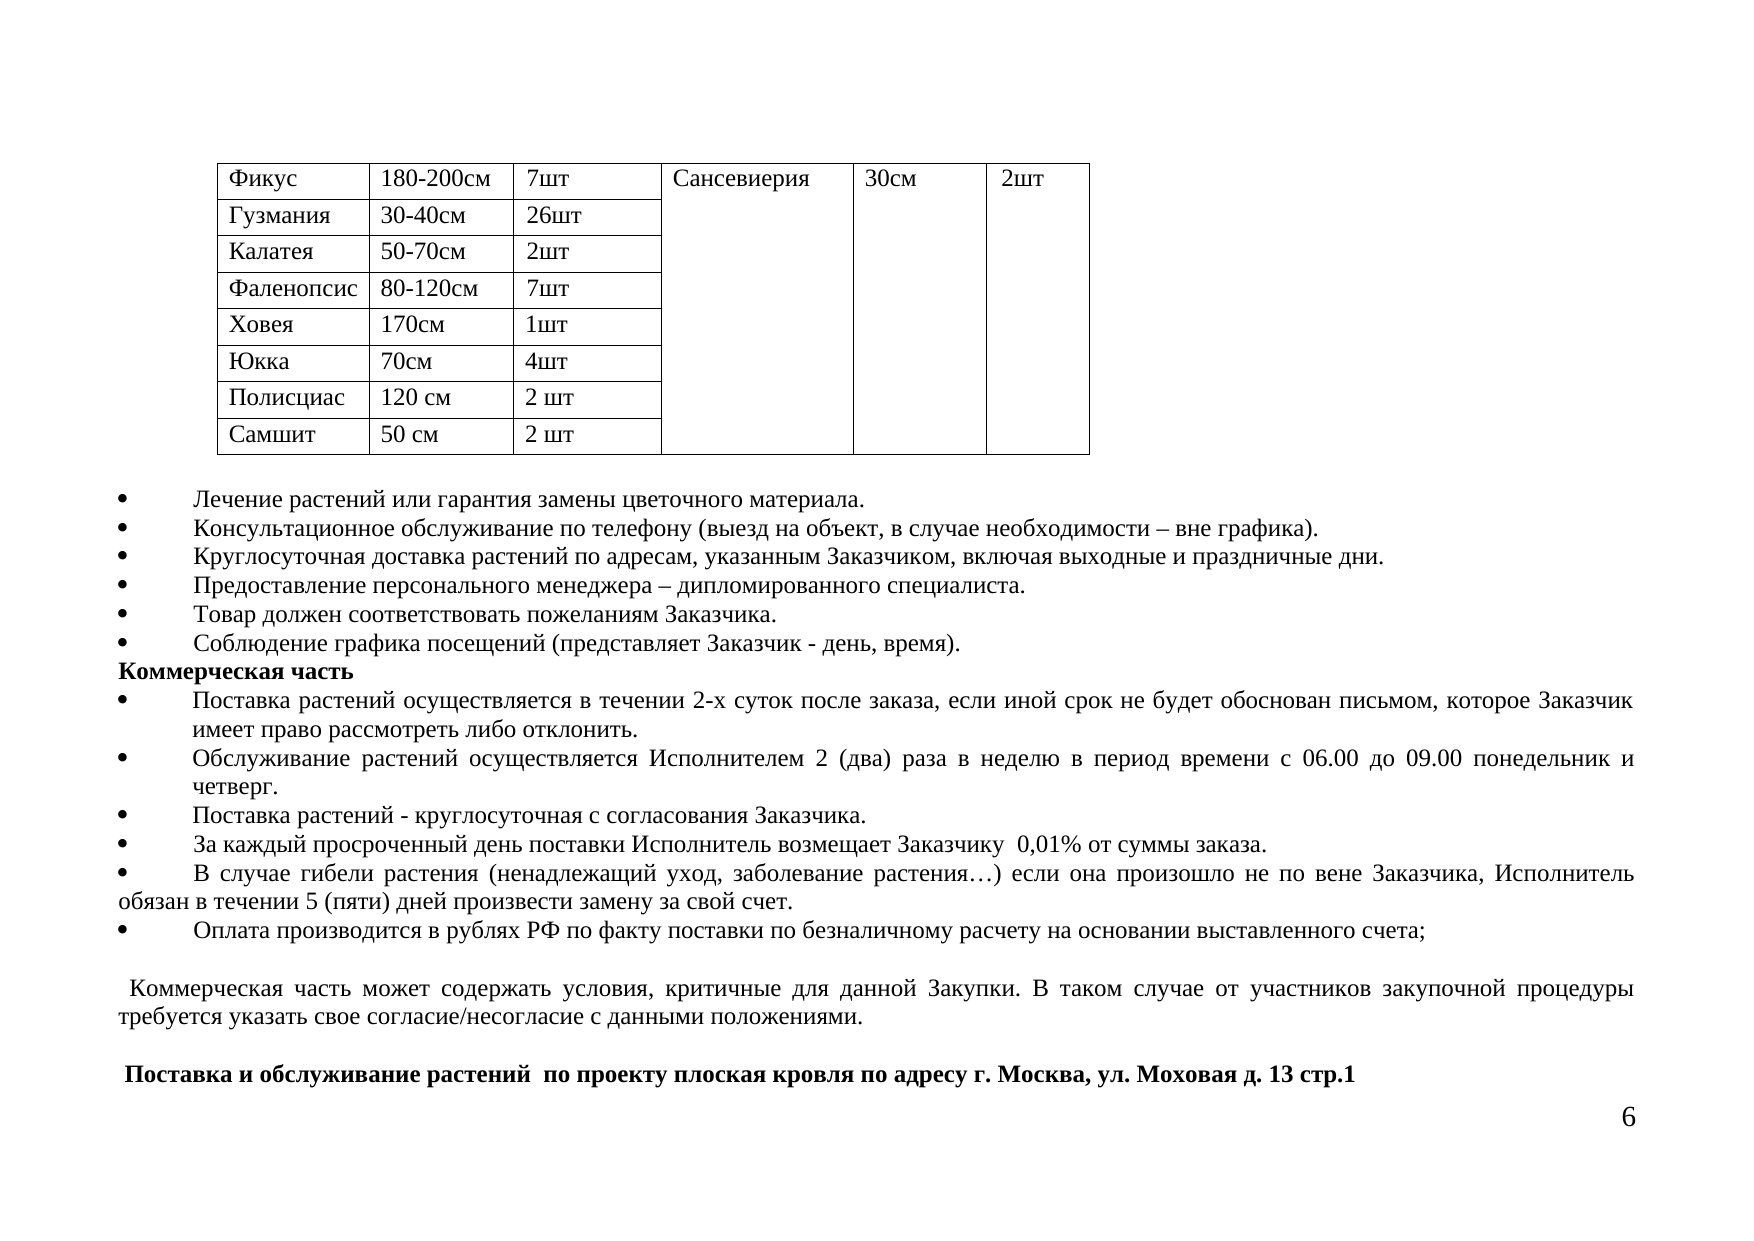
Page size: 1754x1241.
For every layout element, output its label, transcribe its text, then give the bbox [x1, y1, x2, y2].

list Поставка растений осуществляется в течении 2-х суток после заказа, если иной срок не будет обоснован письмом, которое Заказчик имеет право рассмотреть либо отклонить. [118, 685, 1636, 743]
list В случае гибели растения (ненадлежащий уход, заболевание растения…) если она произошло не по вене Заказчика, Исполнитель обязан в течении 5 (пяти) дней произвести замену за свой счет. [118, 858, 1636, 915]
table_cell 2 шт [514, 382, 661, 418]
text Поставка и обслуживание растений по проекту плоская кровля по адресу г. Москва, ул. Моховая д. 13 стр.1 [118, 1059, 1636, 1088]
table_cell 180-200см [370, 164, 513, 199]
table_cell 80-120см [370, 273, 513, 308]
table_cell 30-40см [370, 200, 513, 235]
table_cell Гузмания [218, 200, 369, 235]
text Коммерческая часть может содержать условия, критичные для данной Закупки. В таком случае от участников закупочной процедуры требуется указать свое согласие/несогласие с данными положениями. [118, 973, 1636, 1030]
table_cell Сансевиерия [662, 164, 853, 454]
table_cell 70см [370, 346, 513, 381]
list Товар должен соответствовать пожеланиям Заказчика. [118, 599, 1636, 628]
table_cell 1шт [514, 309, 661, 345]
table_cell Полисциас [218, 382, 369, 418]
table_cell Фаленопсис [218, 273, 369, 308]
table_cell 50-70см [370, 236, 513, 272]
list Лечение растений или гарантия замены цветочного материала. [118, 484, 1636, 513]
table_cell 170см [370, 309, 513, 345]
list Оплата производится в рублях РФ по факту поставки по безналичному расчету на основании выставленного счета; [118, 915, 1636, 944]
table_cell Ховея [218, 309, 369, 345]
table_cell Калатея [218, 236, 369, 272]
table_cell 2 шт [514, 419, 661, 454]
table_cell Самшит [218, 419, 369, 454]
list Коммерческая часть [118, 656, 1636, 685]
table_cell 2шт [514, 236, 661, 272]
list Обслуживание растений осуществляется Исполнителем 2 (два) раза в неделю в период времени с 06.00 до 09.00 понедельник и четверг. [118, 743, 1636, 800]
table_cell Юкка [218, 346, 369, 381]
list За каждый просроченный день поставки Исполнитель возмещает Заказчику 0,01% от суммы заказа. [118, 829, 1636, 858]
table_cell 7шт [514, 164, 661, 199]
table_cell 120 см [370, 382, 513, 418]
table_cell 50 см [370, 419, 513, 454]
table_cell 7шт [514, 273, 661, 308]
list Соблюдение графика посещений (представляет Заказчик - день, время). [118, 628, 1636, 656]
table_cell 2шт [987, 164, 1089, 454]
table_cell 4шт [514, 346, 661, 381]
table_cell 30см [854, 164, 986, 454]
list Поставка растений - круглосуточная с согласования Заказчика. [118, 800, 1636, 829]
table_cell 26шт [514, 200, 661, 235]
table_cell Фикус [218, 164, 369, 199]
list Предоставление персонального менеджера – дипломированного специалиста. [118, 570, 1636, 599]
list Консультационное обслуживание по телефону (выезд на объект, в случае необходимости – вне графика). [118, 513, 1636, 541]
list Круглосуточная доставка растений по адресам, указанным Заказчиком, включая выходные и праздничные дни. [118, 541, 1636, 570]
